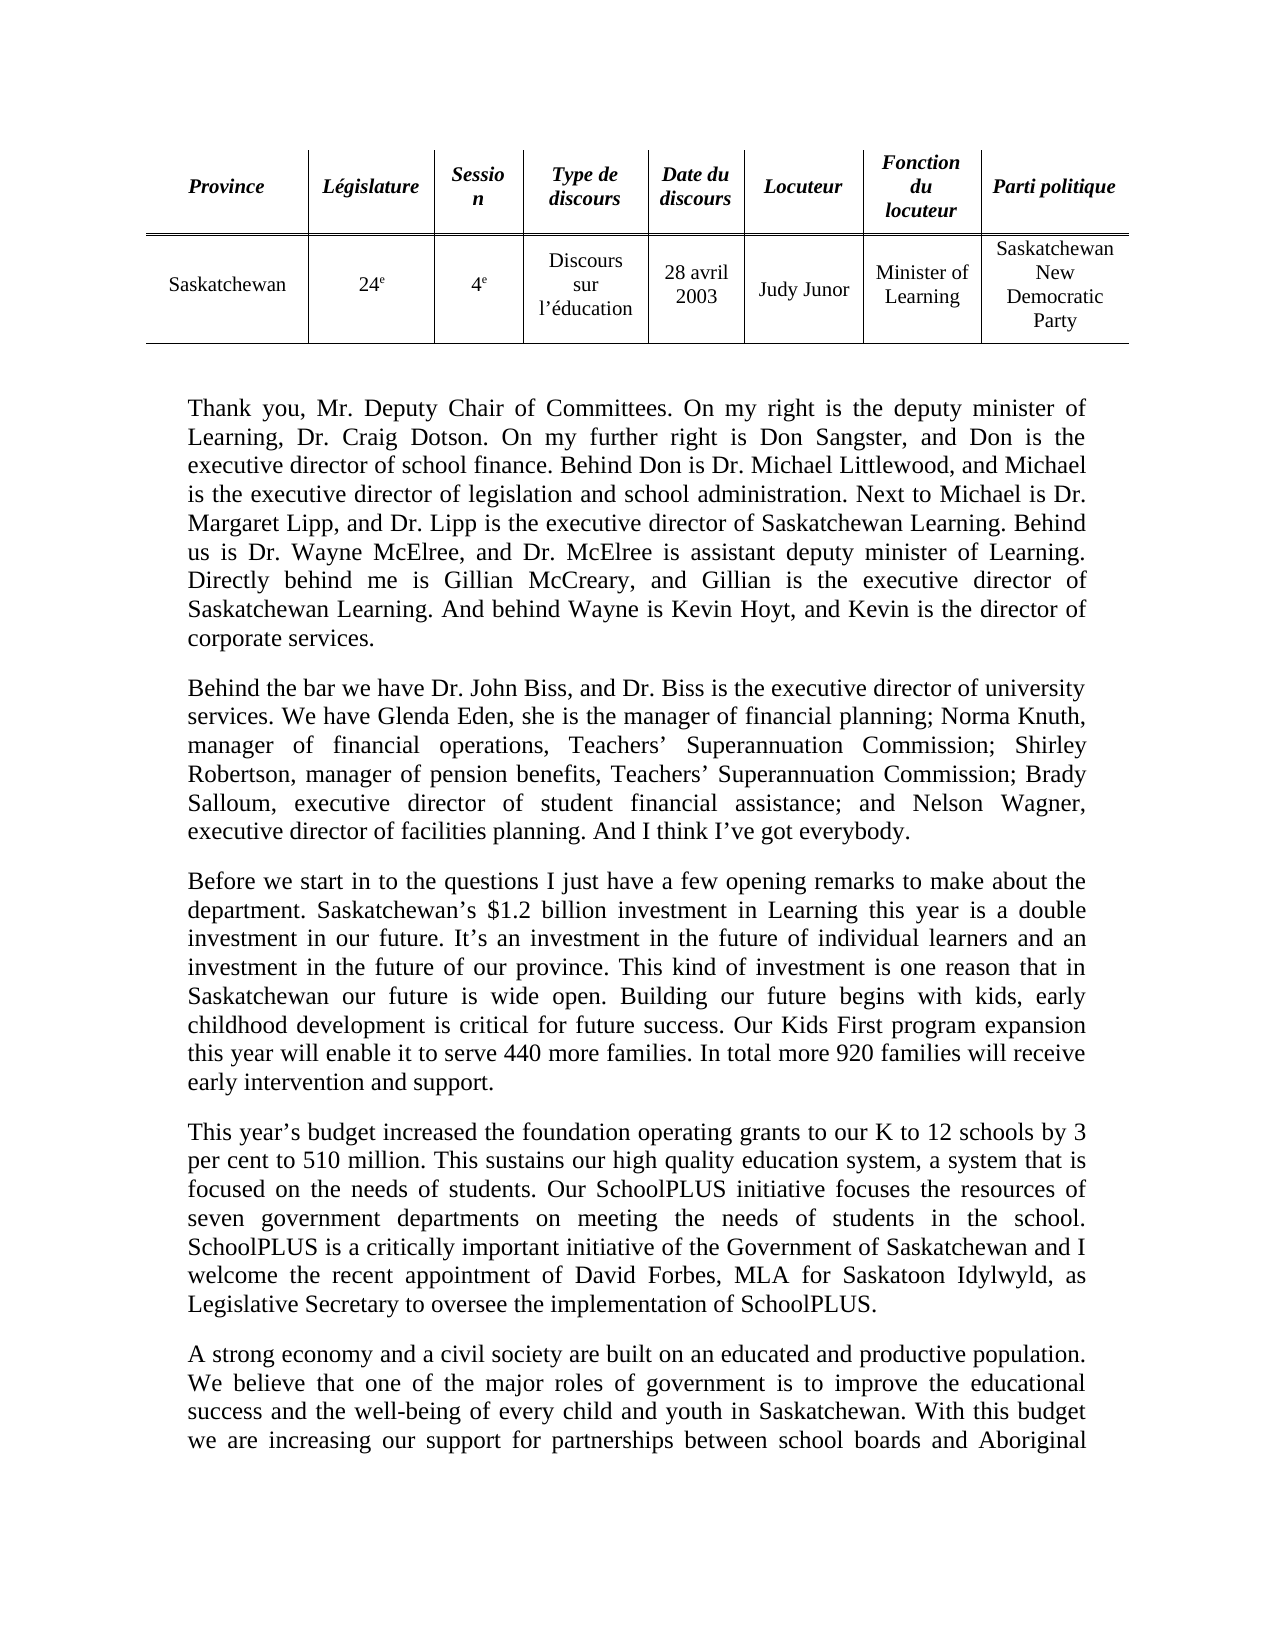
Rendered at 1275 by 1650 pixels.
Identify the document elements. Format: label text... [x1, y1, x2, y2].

table_cell Discours sur l’éducation [524, 236, 648, 342]
table_cell Saskatchewan New Democratic Party [982, 236, 1129, 342]
text This year’s budget increased the foundation operating grants to our K to 12 schools by 3 per cent to 510 million. This sustains our high quality education system, a system that is focused on the needs of students. Our SchoolPLUS initiative focuses the resources of seven government departments on meeting the needs of students in the school. SchoolPLUS is a critically important initiative of the Government of Saskatchewan and I welcome the recent appointment of David Forbes, MLA for Saskatoon Idylwyld, as Legislative Secretary to oversee the implementation of SchoolPLUS. [187, 1117, 1087, 1318]
table_cell 4e [435, 236, 523, 342]
table_cell Judy Junor [745, 236, 863, 342]
table_cell Saskatchewan [146, 236, 308, 342]
table_header Date du discours [649, 150, 744, 233]
table_header Locuteur [745, 150, 863, 233]
table_header Province [146, 150, 308, 233]
table_header Type de discours [524, 150, 648, 233]
text Before we start in to the questions I just have a few opening remarks to make about the department. Saskatchewan’s $1.2 billion investment in Learning this year is a double investment in our future. It’s an investment in the future of individual learners and an investment in the future of our province. This kind of investment is one reason that in Saskatchewan our future is wide open. Building our future begins with kids, early childhood development is critical for future success. Our Kids First program expansion this year will enable it to serve 440 more families. In total more 920 families will receive early intervention and support. [187, 866, 1087, 1096]
text Thank you, Mr. Deputy Chair of Committees. On my right is the deputy minister of Learning, Dr. Craig Dotson. On my further right is Don Sangster, and Don is the executive director of school finance. Behind Don is Dr. Michael Littlewood, and Michael is the executive director of legislation and school administration. Next to Michael is Dr. Margaret Lipp, and Dr. Lipp is the executive director of Saskatchewan Learning. Behind us is Dr. Wayne McElree, and Dr. McElree is assistant deputy minister of Learning. Directly behind me is Gillian McCreary, and Gillian is the executive director of Saskatchewan Learning. And behind Wayne is Kevin Hoyt, and Kevin is the director of corporate services. [187, 393, 1087, 652]
table_cell 28 avril 2003 [649, 236, 744, 342]
text Behind the bar we have Dr. John Biss, and Dr. Biss is the executive director of university services. We have Glenda Eden, she is the manager of financial planning; Norma Knuth, manager of financial operations, Teachers’ Superannuation Commission; Shirley Robertson, manager of pension benefits, Teachers’ Superannuation Commission; Brady Salloum, executive director of student financial assistance; and Nelson Wagner, executive director of facilities planning. And I think I’ve got everybody. [187, 673, 1087, 845]
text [187, 1339, 1087, 1454]
table_header Session [435, 150, 523, 233]
table_cell 24e [309, 236, 434, 342]
table_header Législature [309, 150, 434, 233]
table_header Parti politique [982, 150, 1129, 233]
table_header Fonction du locuteur [864, 150, 981, 233]
table_cell Minister of Learning [864, 236, 981, 342]
